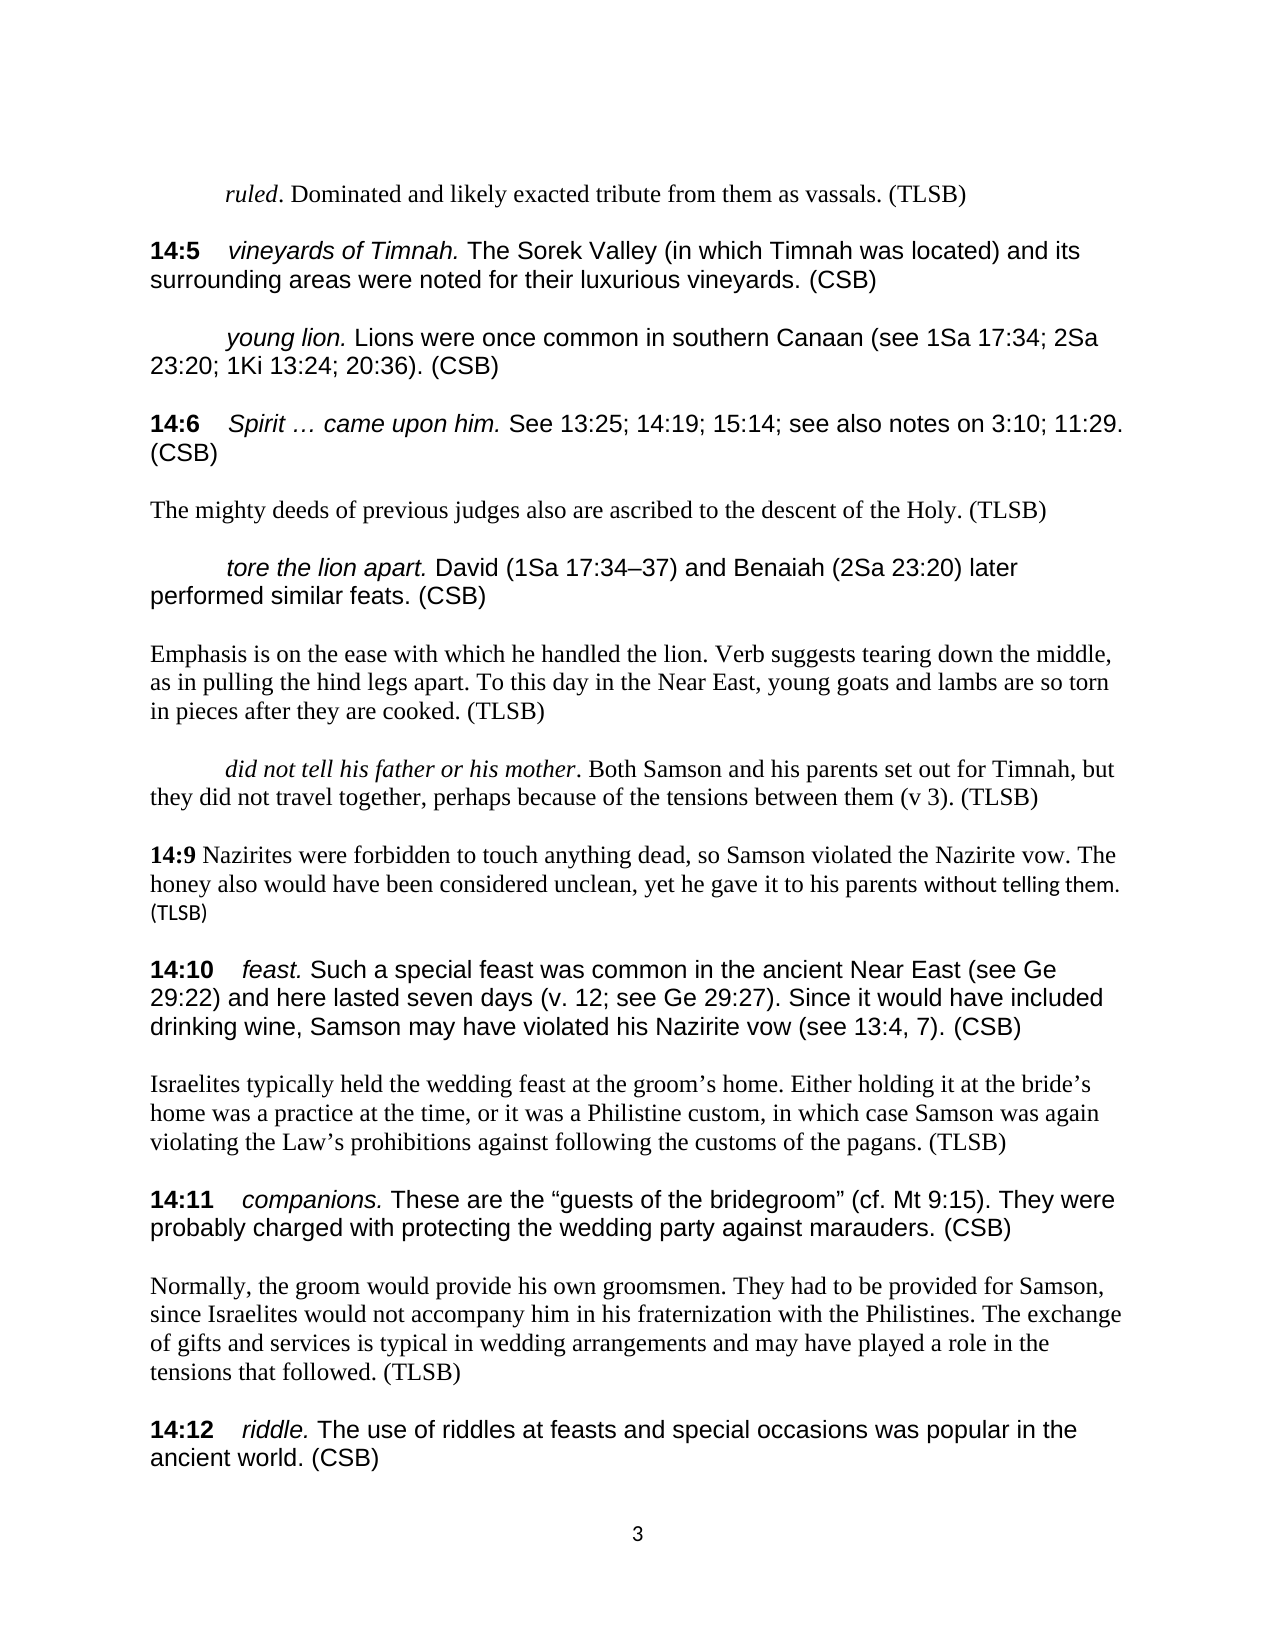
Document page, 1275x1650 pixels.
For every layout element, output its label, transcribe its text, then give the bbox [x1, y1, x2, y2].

text tore the lion apart. David (1Sa 17:34–37) and Benaiah (2Sa 23:20) later performed similar feats. (CSB) [150, 552, 1125, 610]
text 14:12 riddle. The use of riddles at feasts and special occasions was popular in the ancient world. (CSB) [150, 1414, 1125, 1472]
text Israelites typically held the wedding feast at the groom’s home. Either holding it at the bride’s home was a practice at the time, or it was a Philistine custom, in which case Samson was again violating the Law’s prohibitions against following the customs of the pagans. (TLSB) [150, 1069, 1125, 1156]
text 14:9 Nazirites were forbidden to touch anything dead, so Samson violated the Nazirite vow. The honey also would have been considered unclean, yet he gave it to his parents without telling them. (TLSB) [150, 840, 1125, 926]
text young lion. Lions were once common in southern Canaan (see 1Sa 17:34; 2Sa 23:20; 1Ki 13:24; 20:36). (CSB) [150, 322, 1125, 380]
text did not tell his father or his mother. Both Samson and his parents set out for Timnah, but they did not travel together, perhaps because of the tensions between them (v 3). (TLSB) [150, 754, 1125, 811]
text 14:11 companions. These are the “guests of the bridegroom” (cf. Mt 9:15). They were probably charged with protecting the wedding party against marauders. (CSB) [150, 1184, 1125, 1242]
text The mighty deeds of previous judges also are ascribed to the descent of the Holy. (TLSB) [150, 495, 1125, 524]
text 14:5 vineyards of Timnah. The Sorek Valley (in which Timnah was located) and its surrounding areas were noted for their luxurious vineyards. (CSB) [150, 236, 1125, 294]
text ruled. Dominated and likely exacted tribute from them as vassals. (TLSB) [150, 179, 1125, 207]
text Emphasis is on the ease with which he handled the lion. Verb suggests tearing down the middle, as in pulling the hind legs apart. To this day in the Near East, young goats and lambs are so torn in pieces after they are cooked. (TLSB) [150, 639, 1125, 725]
text Normally, the groom would provide his own groomsmen. They had to be provided for Samson, since Israelites would not accompany him in his fraternization with the Philistines. The exchange of gifts and services is typical in wedding arrangements and may have played a role in the tensions that followed. (TLSB) [150, 1271, 1125, 1386]
text 14:6 Spirit … came upon him. See 13:25; 14:19; 15:14; see also notes on 3:10; 11:29. (CSB) [150, 409, 1125, 466]
text 14:10 feast. Such a special feast was common in the ancient Near East (see Ge 29:22) and here lasted seven days (v. 12; see Ge 29:27). Since it would have included drinking wine, Samson may have violated his Nazirite vow (see 13:4, 7). (CSB) [150, 954, 1125, 1041]
